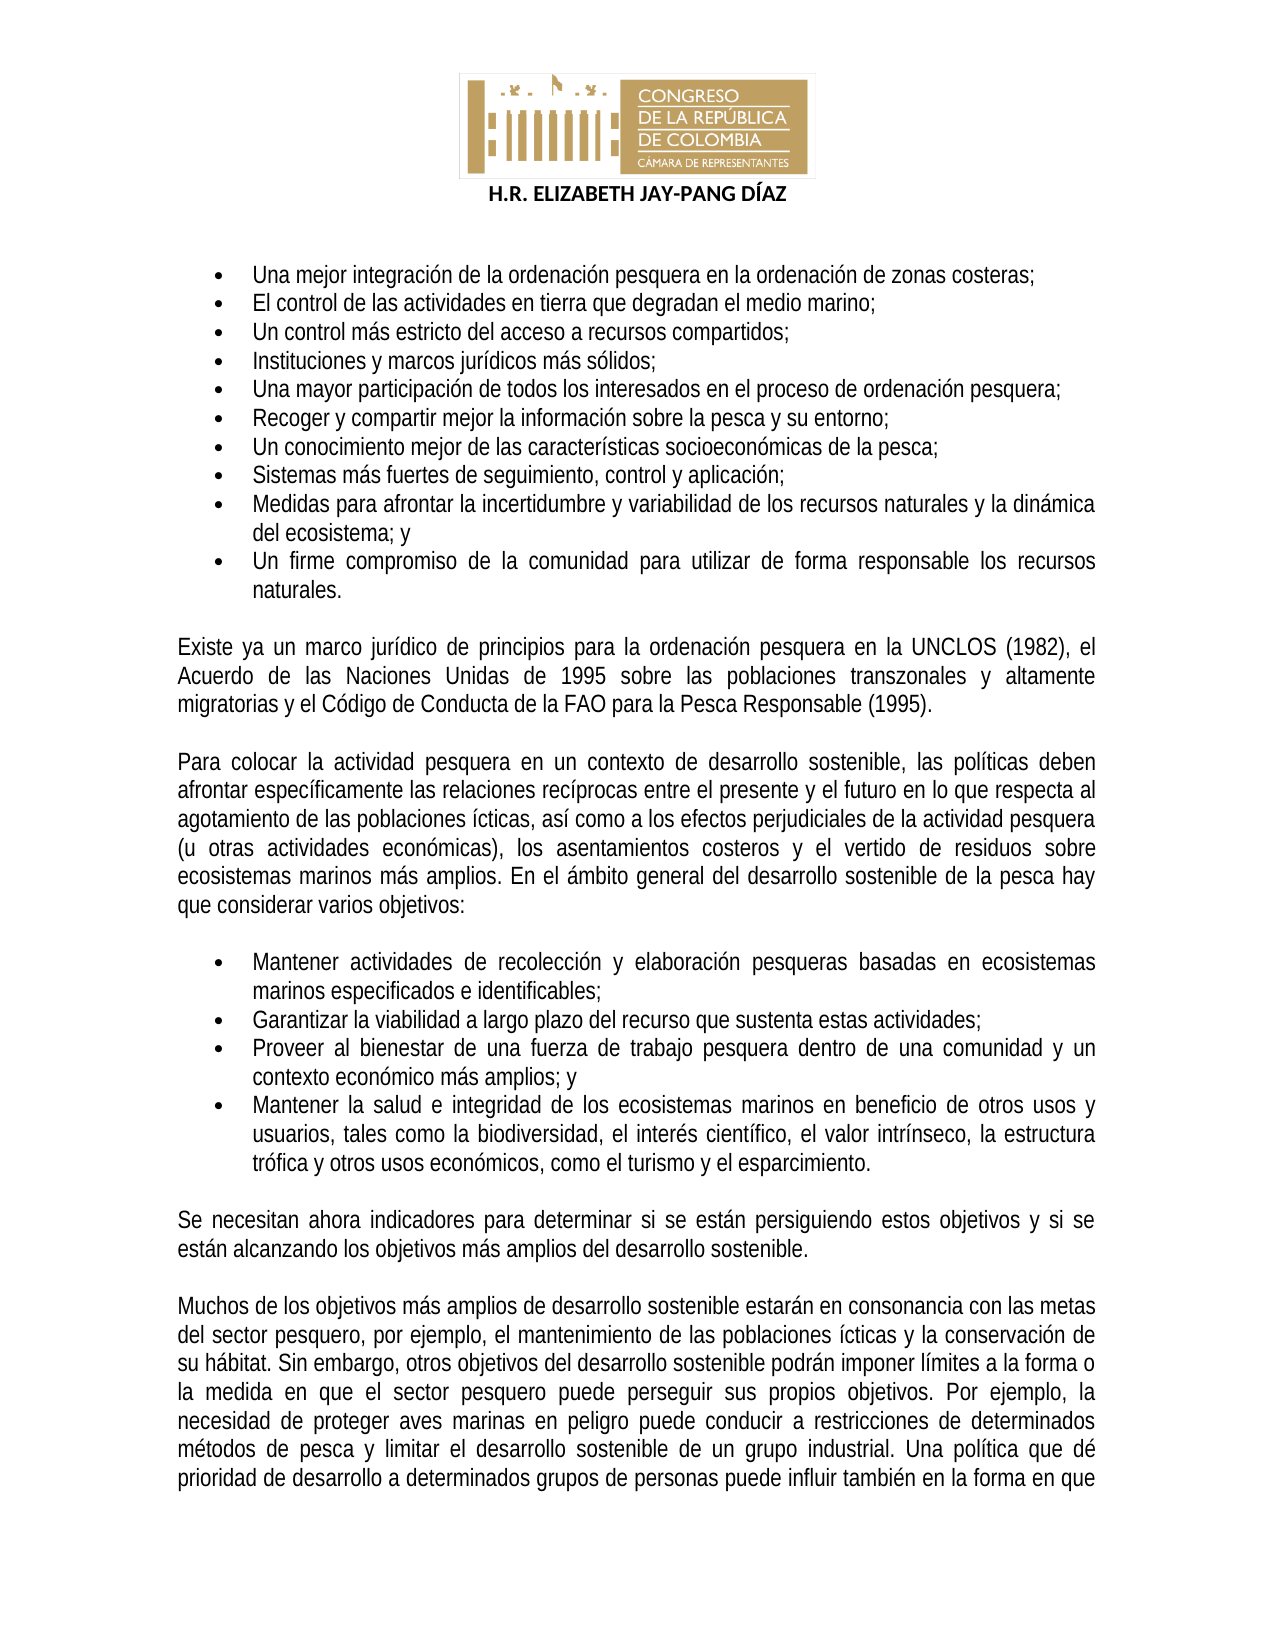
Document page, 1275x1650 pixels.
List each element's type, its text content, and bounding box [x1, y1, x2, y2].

list El control de las actividades en tierra que degradan el medio marino; [215, 288, 1098, 317]
list Un firme compromiso de la comunidad para utilizar de forma responsable los recursos naturales. [215, 546, 1098, 603]
list Una mejor integración de la ordenación pesquera en la ordenación de zonas costeras; [215, 260, 1098, 288]
list Mantener la salud e integridad de los ecosistemas marinos en beneficio de otros usos y usuarios, tales como la biodiversidad, el interés científico, el valor intrínseco, la estructura trófica y otros usos económicos, como el turismo y el esparcimiento. [215, 1091, 1098, 1176]
list Una mayor participación de todos los interesados en el proceso de ordenación pesquera; [215, 374, 1098, 403]
list Garantizar la viabilidad a largo plazo del recurso que sustenta estas actividades; [215, 1004, 1098, 1033]
list Recoger y compartir mejor la información sobre la pesca y su entorno; [215, 403, 1098, 432]
list Sistemas más fuertes de seguimiento, control y aplicación; [215, 460, 1098, 489]
text Para colocar la actividad pesquera en un contexto de desarrollo sostenible, las políticas deben afrontar específicamente las relaciones recíprocas entre el presente y el futuro en lo que respecta al agotamiento de las poblaciones ícticas, así como a los efectos perjudiciales de la actividad pesquera (u otras actividades económicas), los asentamientos costeros y el vertido de residuos sobre ecosistemas marinos más amplios. En el ámbito general del desarrollo sostenible de la pesca hay que considerar varios objetivos: [177, 747, 1098, 919]
text Se necesitan ahora indicadores para determinar si se están persiguiendo estos objetivos y si se están alcanzando los objetivos más amplios del desarrollo sostenible. [177, 1205, 1098, 1262]
picture [459, 73, 816, 179]
list Un conocimiento mejor de las características socioeconómicas de la pesca; [215, 432, 1098, 460]
list Proveer al bienestar de una fuerza de trabajo pesquera dentro de una comunidad y un contexto económico más amplios; y [215, 1033, 1098, 1091]
list Mantener actividades de recolección y elaboración pesqueras basadas en ecosistemas marinos especificados e identificables; [215, 947, 1098, 1004]
list Un control más estricto del acceso a recursos compartidos; [215, 317, 1098, 346]
list Instituciones y marcos jurídicos más sólidos; [215, 346, 1098, 374]
list Medidas para afrontar la incertidumbre y variabilidad de los recursos naturales y la dinámica del ecosistema; y [215, 489, 1098, 546]
text Existe ya un marco jurídico de principios para la ordenación pesquera en la UNCLOS (1982), el Acuerdo de las Naciones Unidas de 1995 sobre las poblaciones transzonales y altamente migratorias y el Código de Conducta de la FAO para la Pesca Responsable (1995). [177, 632, 1098, 718]
